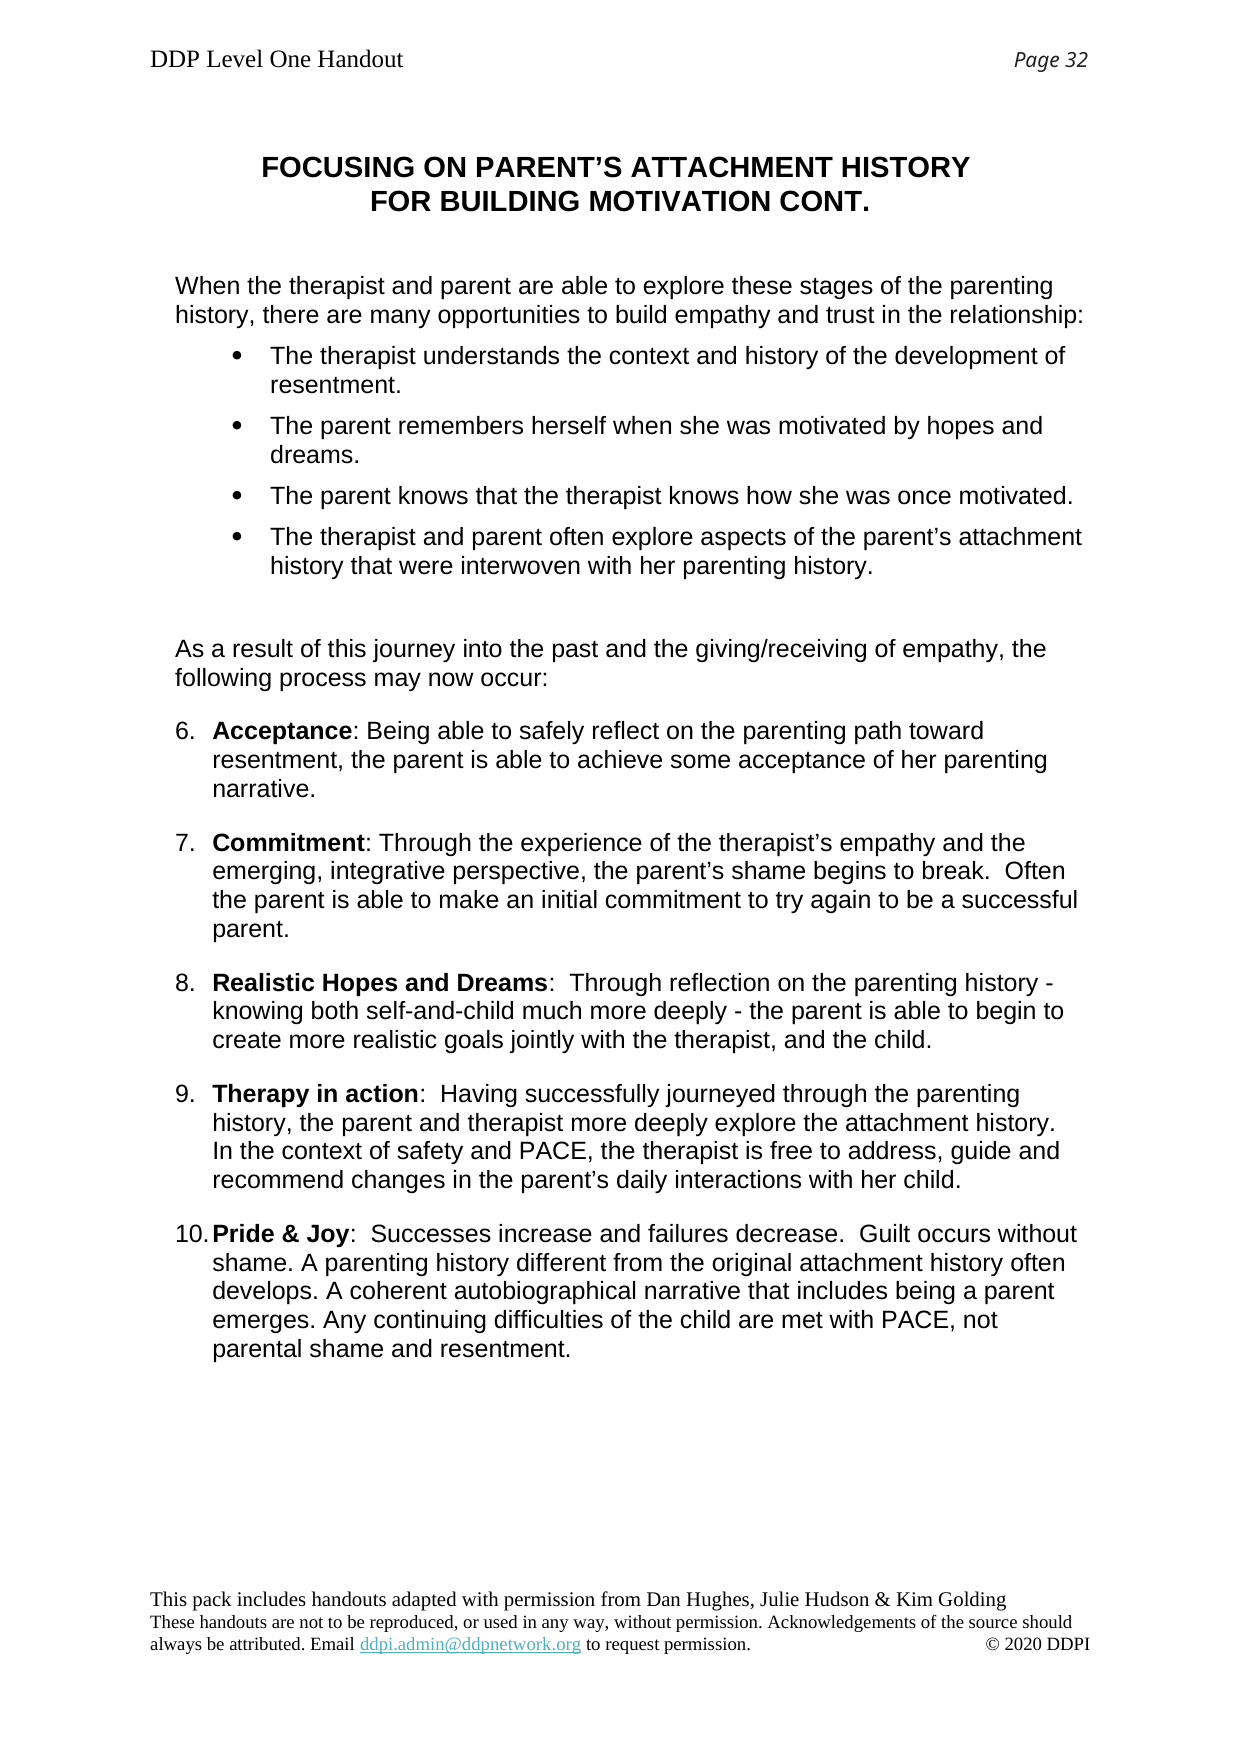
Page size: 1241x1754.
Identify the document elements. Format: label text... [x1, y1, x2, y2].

list The parent remembers herself when she was motivated by hopes and dreams. [233, 411, 1090, 468]
list Realistic Hopes and Dreams: Through reflection on the parenting history - knowing both self-and-child much more deeply - the parent is able to begin to create more realistic goals jointly with the therapist, and the child. [175, 967, 1090, 1054]
text FOCUSING ON PARENT’S ATTACHMENT HISTORY FOR BUILDING MOTIVATION CONT. [150, 150, 1090, 217]
list Acceptance: Being able to safely reflect on the parenting path toward resentment, the parent is able to achieve some acceptance of her parenting narrative. [175, 716, 1090, 802]
list The parent knows that the therapist knows how she was once motivated. [233, 481, 1090, 510]
list The therapist and parent often explore aspects of the parent’s attachment history that were interwoven with her parenting history. [233, 522, 1090, 580]
text As a result of this journey into the past and the giving/receiving of empathy, the following process may now occur: [175, 634, 1090, 691]
list Pride & Joy: Successes increase and failures decrease. Guilt occurs without shame. A parenting history different from the original attachment history often develops. A coherent autobiographical narrative that includes being a parent emerges. Any continuing difficulties of the child are met with PACE, not parental shame and resentment. [175, 1219, 1090, 1362]
text When the therapist and parent are able to explore these stages of the parenting history, there are many opportunities to build empathy and trust in the relationship: [175, 271, 1090, 328]
list The therapist understands the context and history of the development of resentment. [233, 341, 1090, 398]
list Commitment: Through the experience of the therapist’s empathy and the emerging, integrative perspective, the parent’s shame begins to break. Often the parent is able to make an initial commitment to try again to be a successful parent. [175, 827, 1090, 942]
list Therapy in action: Having successfully journeyed through the parenting history, the parent and therapist more deeply explore the attachment history. In the context of safety and PACE, the therapist is free to address, guide and recommend changes in the parent’s daily interactions with her child. [175, 1079, 1090, 1194]
